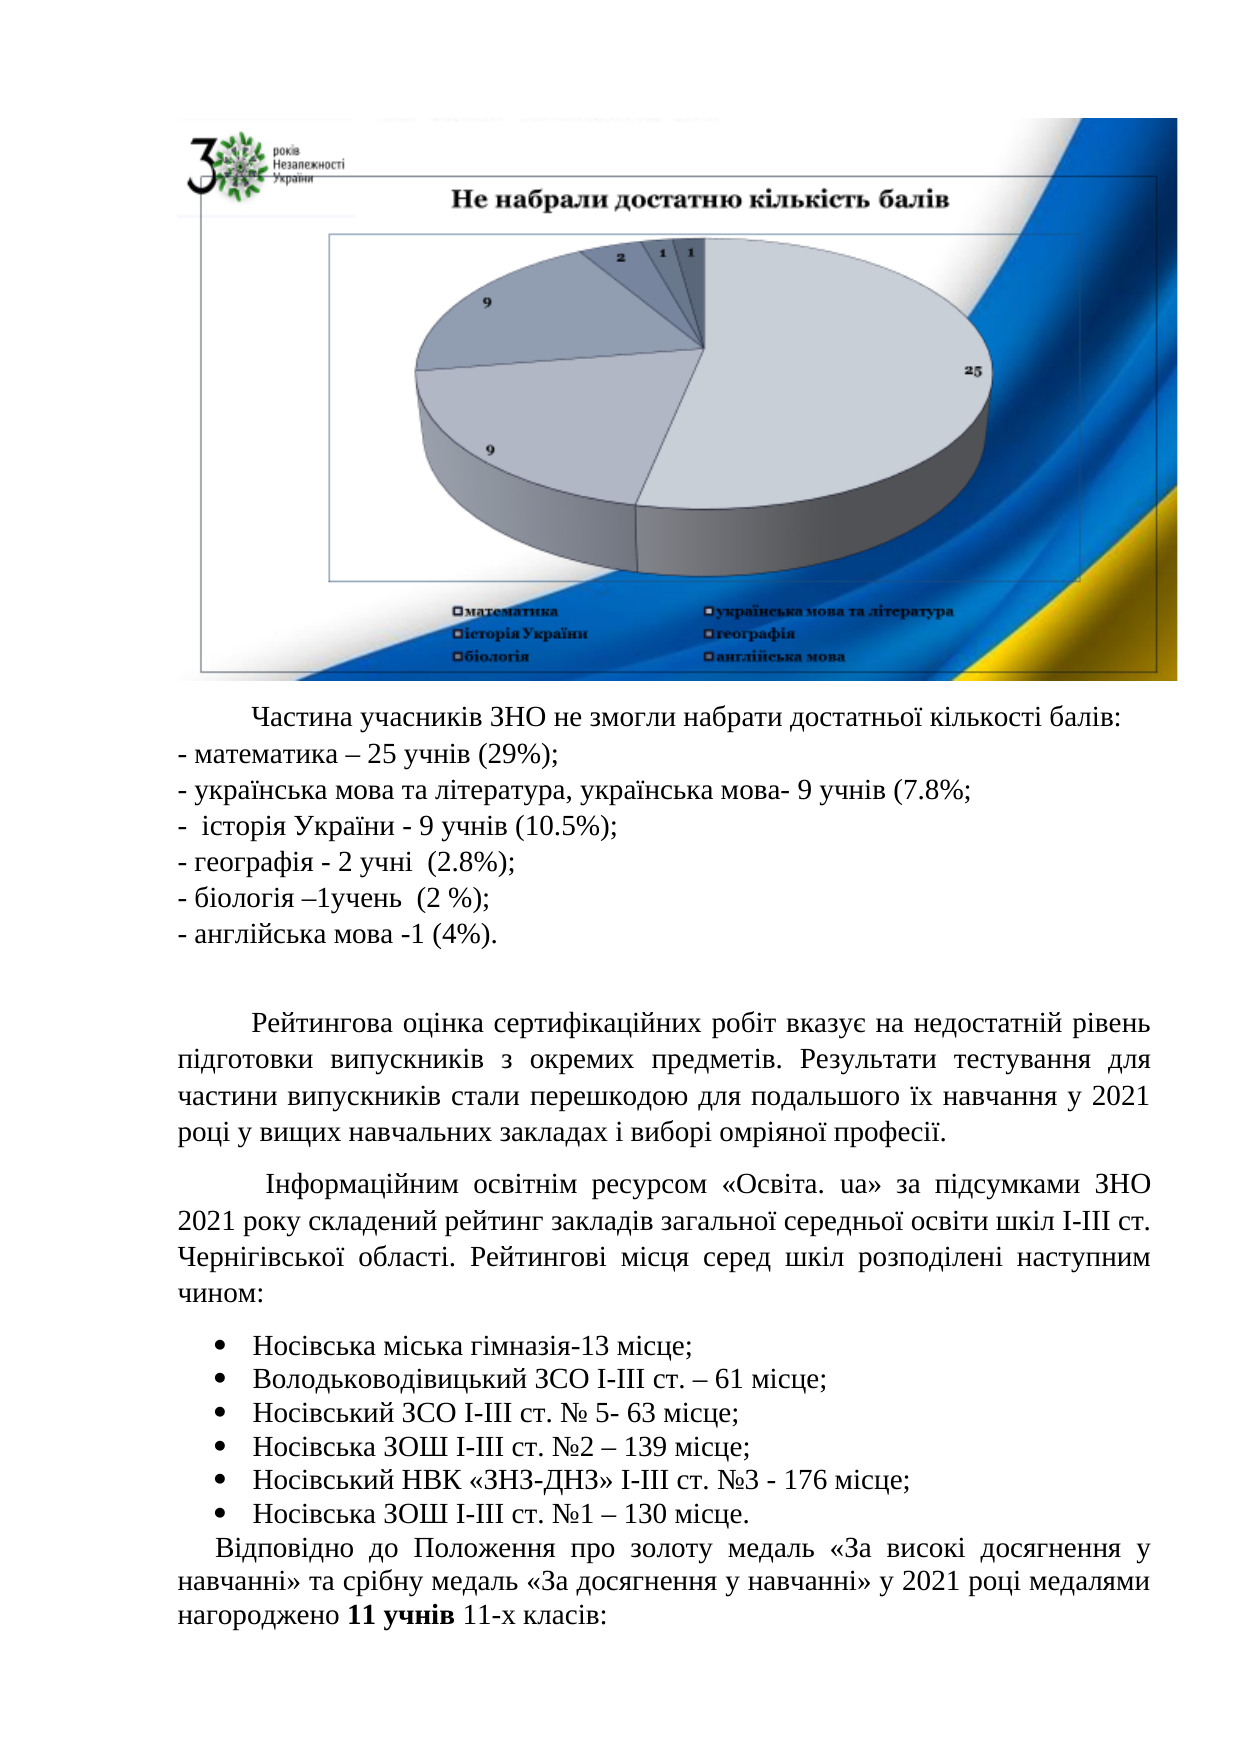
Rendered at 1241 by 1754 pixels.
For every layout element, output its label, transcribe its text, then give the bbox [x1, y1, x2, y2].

text - історія України - 9 учнів (10.5%); [177, 808, 1152, 842]
text Частина учасників ЗНО не змогли набрати достатньої кількості балів: [177, 699, 1152, 733]
text Відповідно до Положення про золоту медаль «За високі досягнення у навчанні» та срібну медаль «За досягнення у навчанні» у 2021 році медалями нагороджено 11 учнів 11-х класів: [177, 1530, 1152, 1630]
list Носівська ЗОШ І-ІІІ ст. №2 – 139 місце; [215, 1429, 1152, 1462]
text - математика – 25 учнів (29%); [177, 736, 1152, 769]
text - українська мова та література, українська мова- 9 учнів (7.8%; [177, 772, 1152, 805]
list Носівський ЗСО І-ІІІ ст. № 5- 63 місце; [215, 1395, 1152, 1429]
list Володьководівицький ЗСО І-ІІІ ст. – 61 місце; [215, 1362, 1152, 1395]
list Носівська міська гімназія-13 місце; [215, 1328, 1152, 1362]
picture [177, 118, 1178, 681]
text Інформаційним освітнім ресурсом «Освіта. ua» за підсумками ЗНО 2021 року складений рейтинг закладів загальної середньої освіти шкіл І-ІІІ ст. Чернігівської області. Рейтингові місця серед шкіл розподілені наступним чином: [177, 1167, 1152, 1309]
text Рейтингова оцінка сертифікаційних робіт вказує на недостатній рівень підготовки випускників з окремих предметів. Результати тестування для частини випускників стали перешкодою для подальшого їх навчання у 2021 році у вищих навчальних закладах і виборі омріяної професії. [177, 1005, 1152, 1147]
text - англійська мова -1 (4%). [177, 916, 1152, 950]
list Носівська ЗОШ І-ІІІ ст. №1 – 130 місце. [215, 1496, 1152, 1530]
text - географія - 2 учні (2.8%); [177, 844, 1152, 878]
text - біологія –1учень (2 %); [177, 880, 1152, 914]
list Носівський НВК «ЗНЗ-ДНЗ» І-ІІІ ст. №3 - 176 місце; [215, 1462, 1152, 1496]
